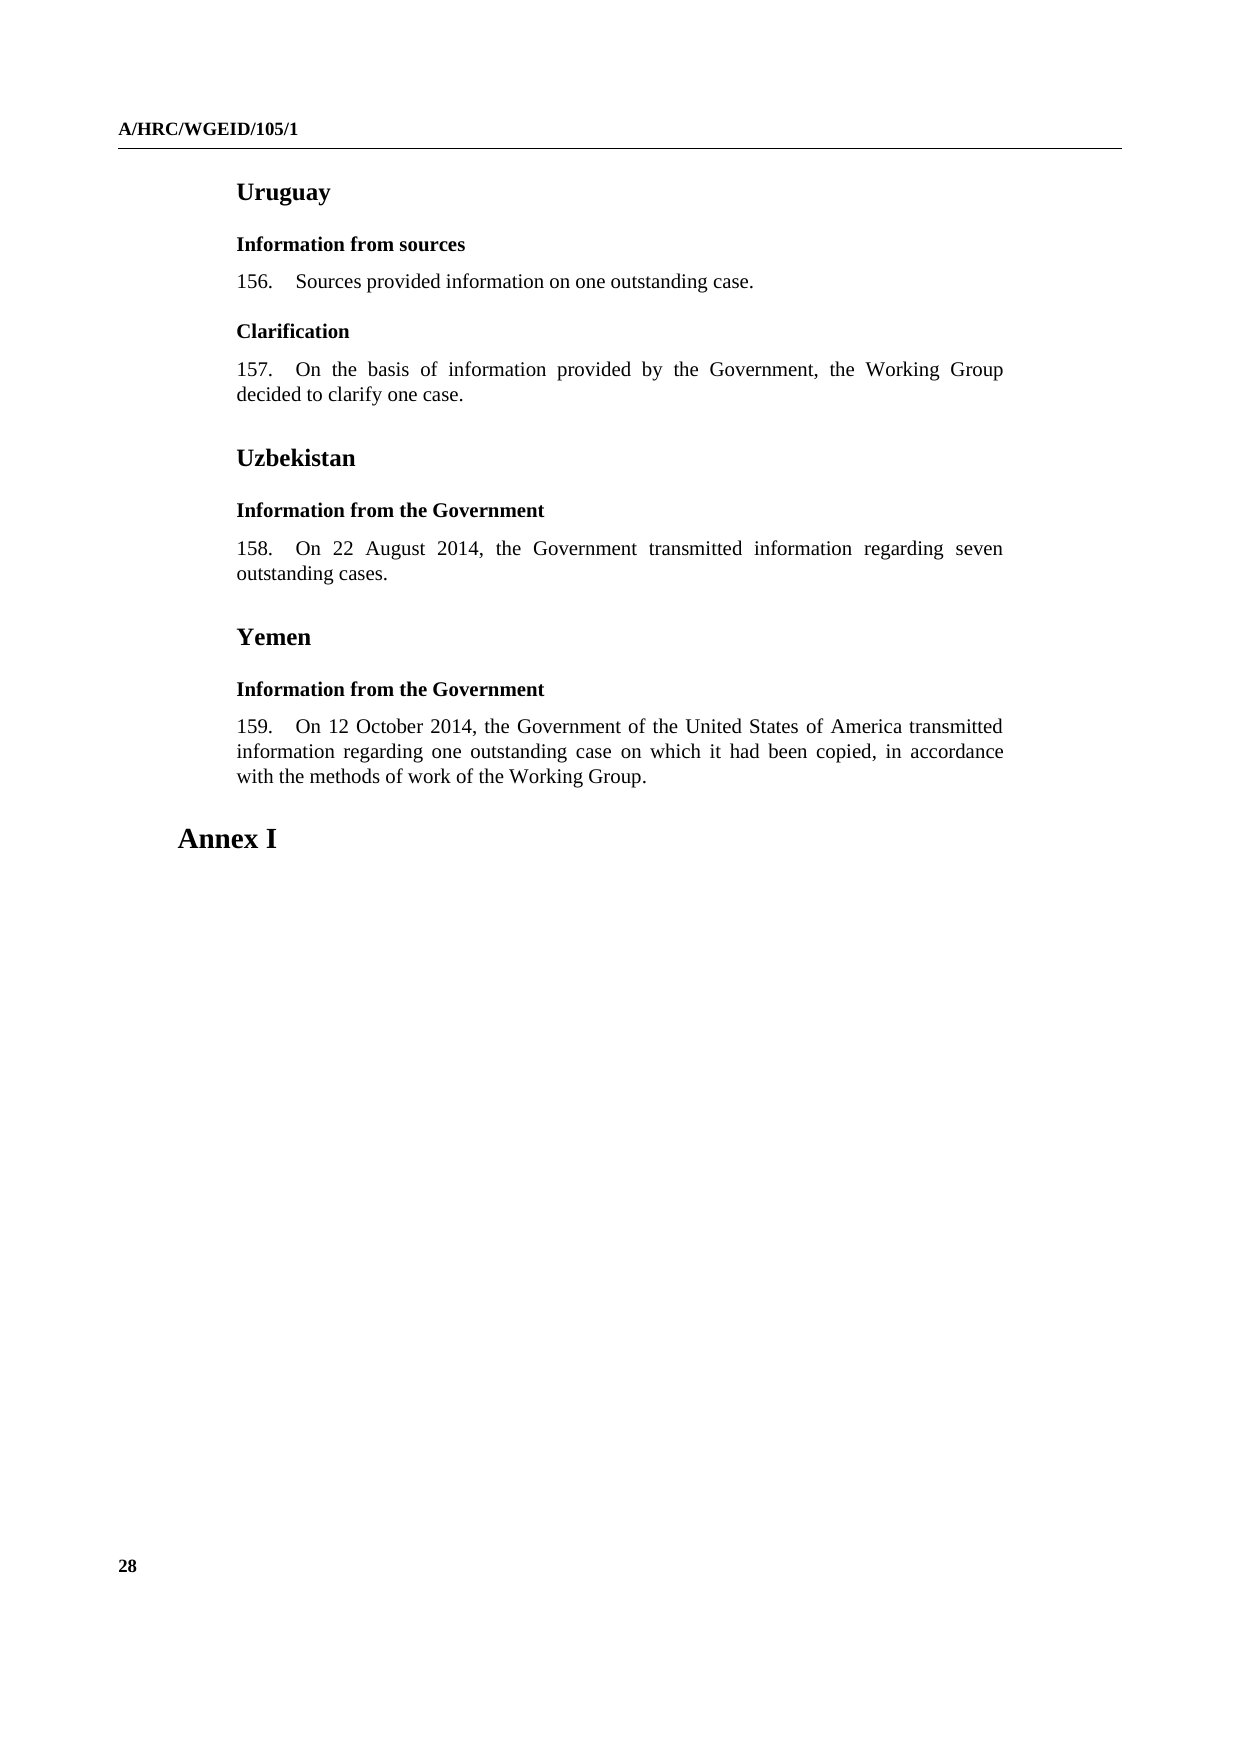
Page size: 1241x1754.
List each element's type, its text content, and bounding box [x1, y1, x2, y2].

text Information from sources [118, 231, 1004, 256]
text Annex I [177, 826, 1004, 854]
text Uruguay [118, 177, 1004, 206]
text On 12 October 2014, the Government of the United States of America transmitted information regarding one outstanding case on which it had been copied, in accordance with the methods of work of the Working Group. [236, 713, 1004, 788]
text Clarification [118, 318, 1004, 343]
text Yemen [118, 622, 1004, 651]
text Uzbekistan [118, 443, 1004, 472]
text Information from the Government [118, 676, 1004, 701]
text Information from the Government [118, 497, 1004, 522]
text On the basis of information provided by the Government, the Working Group decided to clarify one case. [236, 356, 1004, 406]
text On 22 August 2014, the Government transmitted information regarding seven outstanding cases. [236, 535, 1004, 585]
text Sources provided information on one outstanding case. [236, 268, 1004, 293]
